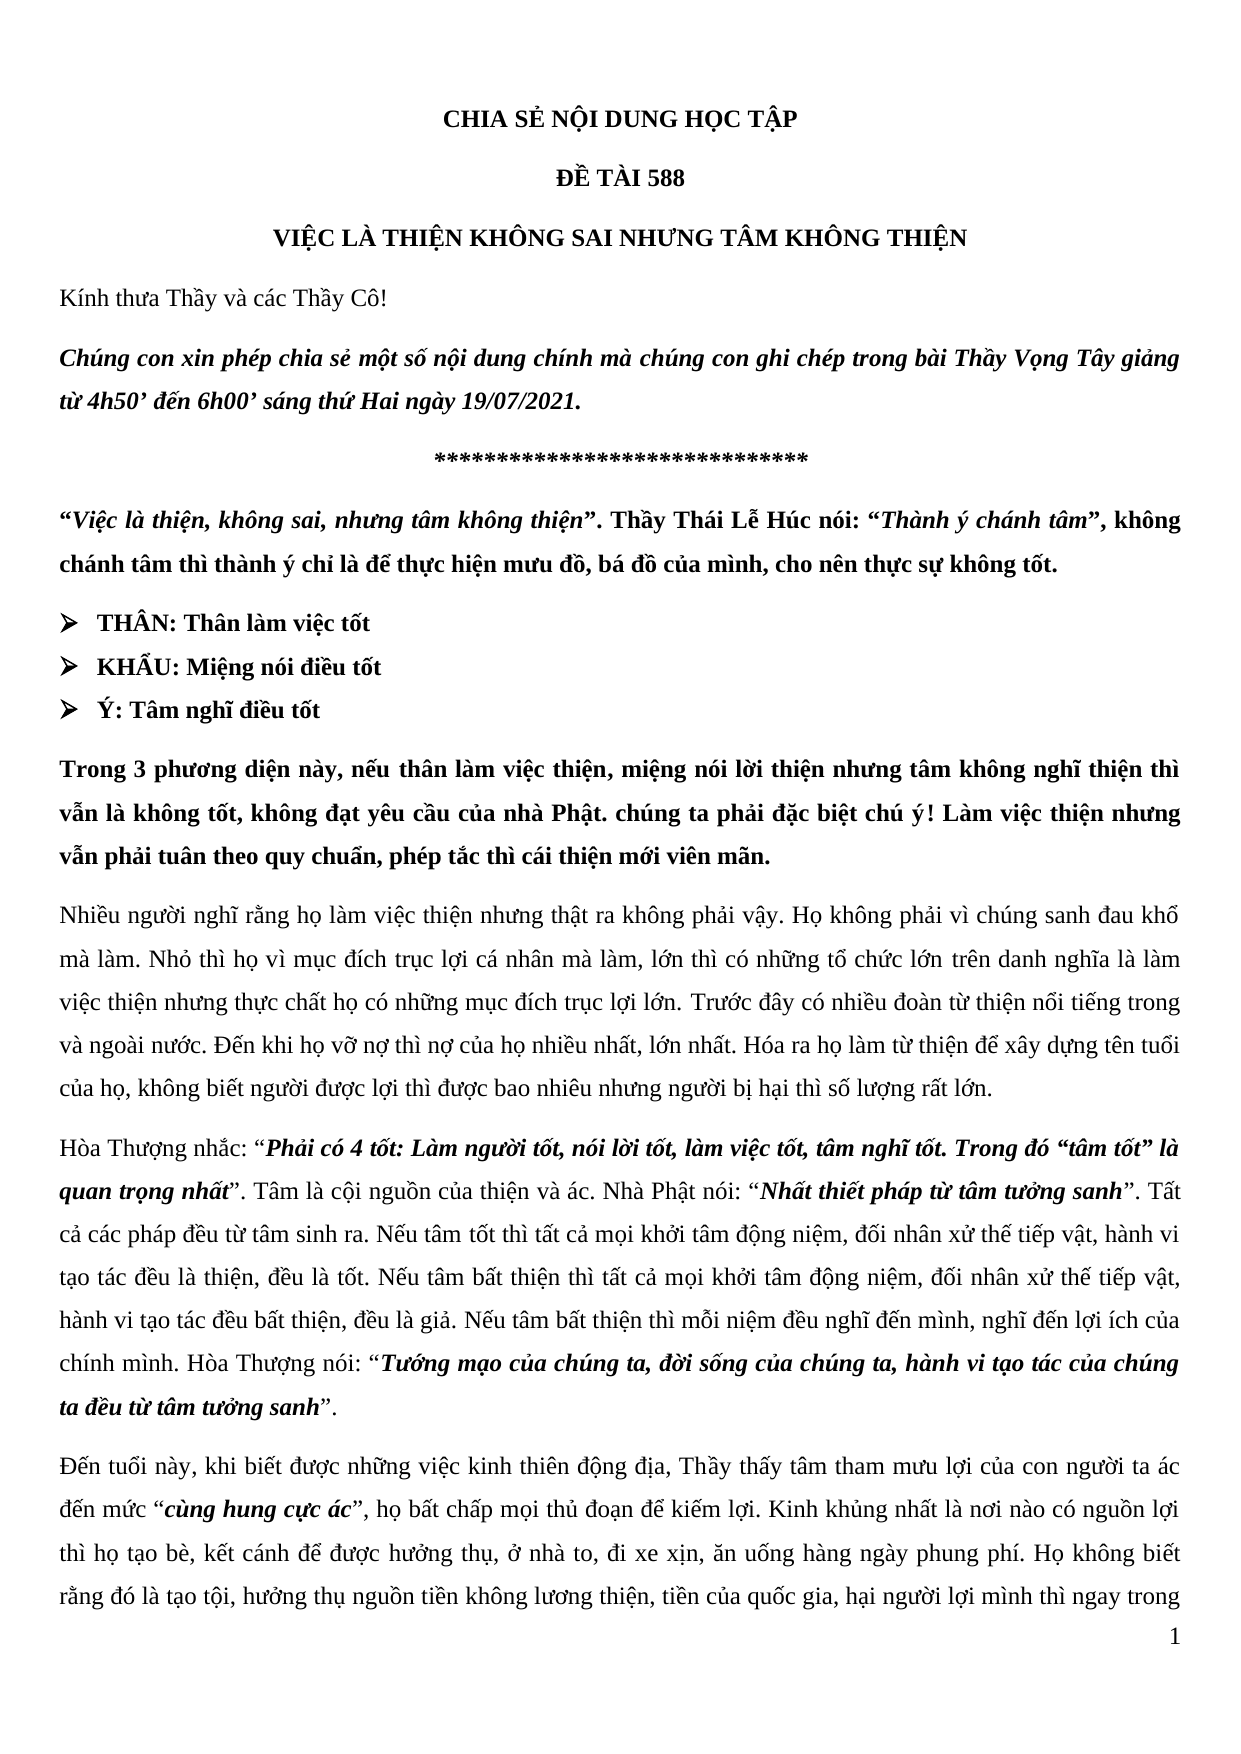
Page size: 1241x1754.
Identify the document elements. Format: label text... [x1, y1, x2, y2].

text VIỆC LÀ THIỆN KHÔNG SAI NHƯNG TÂM KHÔNG THIỆN [59, 223, 1181, 252]
list Ý: Tâm nghĩ điều tốt [59, 695, 1181, 723]
text Trong 3 phương diện này, nếu thân làm việc thiện, miệng nói lời thiện nhưng tâm không nghĩ thiện thì vẫn là không tốt, không đạt yêu cầu của nhà Phật. chúng ta phải đặc biệt chú ý! Làm việc thiện nhưng vẫn phải tuân theo quy chuẩn, phép tắc thì cái thiện mới viên mãn. [59, 754, 1181, 869]
text CHIA SẺ NỘI DUNG HỌC TẬP [59, 104, 1181, 132]
text Chúng con xin phép chia sẻ một số nội dung chính mà chúng con ghi chép trong bài Thầy Vọng Tây giảng từ 4h50’ đến 6h00’ sáng thứ Hai ngày 19/07/2021. [59, 343, 1181, 415]
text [59, 1451, 1181, 1609]
text “Việc là thiện, không sai, nhưng tâm không thiện”. Thầy Thái Lễ Húc nói: “Thành ý chánh tâm”, không chánh tâm thì thành ý chỉ là để thực hiện mưu đồ, bá đồ của mình, cho nên thực sự không tốt. [59, 506, 1181, 577]
text ĐỀ TÀI 588 [59, 163, 1181, 192]
text Hòa Thượng nhắc: “Phải có 4 tốt: Làm người tốt, nói lời tốt, làm việc tốt, tâm nghĩ tốt. Trong đó “tâm tốt” là quan trọng nhất”. Tâm là cội nguồn của thiện và ác. Nhà Phật nói: “Nhất thiết pháp từ tâm tưởng sanh”. Tất cả các pháp đều từ tâm sinh ra. Nếu tâm tốt thì tất cả mọi khởi tâm động niệm, đối nhân xử thế tiếp vật, hành vi tạo tác đều là thiện, đều là tốt. Nếu tâm bất thiện thì tất cả mọi khởi tâm động niệm, đối nhân xử thế tiếp vật, hành vi tạo tác đều bất thiện, đều là giả. Nếu tâm bất thiện thì mỗi niệm đều nghĩ đến mình, nghĩ đến lợi ích của chính mình. Hòa Thượng nói: “Tướng mạo của chúng ta, đời sống của chúng ta, hành vi tạo tác của chúng ta đều từ tâm tưởng sanh”. [59, 1133, 1181, 1420]
text Kính thưa Thầy và các Thầy Cô! [59, 283, 1181, 312]
list KHẨU: Miệng nói điều tốt [59, 652, 1181, 680]
text Nhiều người nghĩ rằng họ làm việc thiện nhưng thật ra không phải vậy. Họ không phải vì chúng sanh đau khổ mà làm. Nhỏ thì họ vì mục đích trục lợi cá nhân mà làm, lớn thì có những tổ chức lớn trên danh nghĩa là làm việc thiện nhưng thực chất họ có những mục đích trục lợi lớn. Trước đây có nhiều đoàn từ thiện nổi tiếng trong và ngoài nước. Đến khi họ vỡ nợ thì nợ của họ nhiều nhất, lớn nhất. Hóa ra họ làm từ thiện để xây dựng tên tuổi của họ, không biết người được lợi thì được bao nhiêu nhưng người bị hại thì số lượng rất lớn. [59, 901, 1181, 1102]
text ****************************** [59, 446, 1181, 474]
list THÂN: Thân làm việc tốt [59, 608, 1181, 637]
